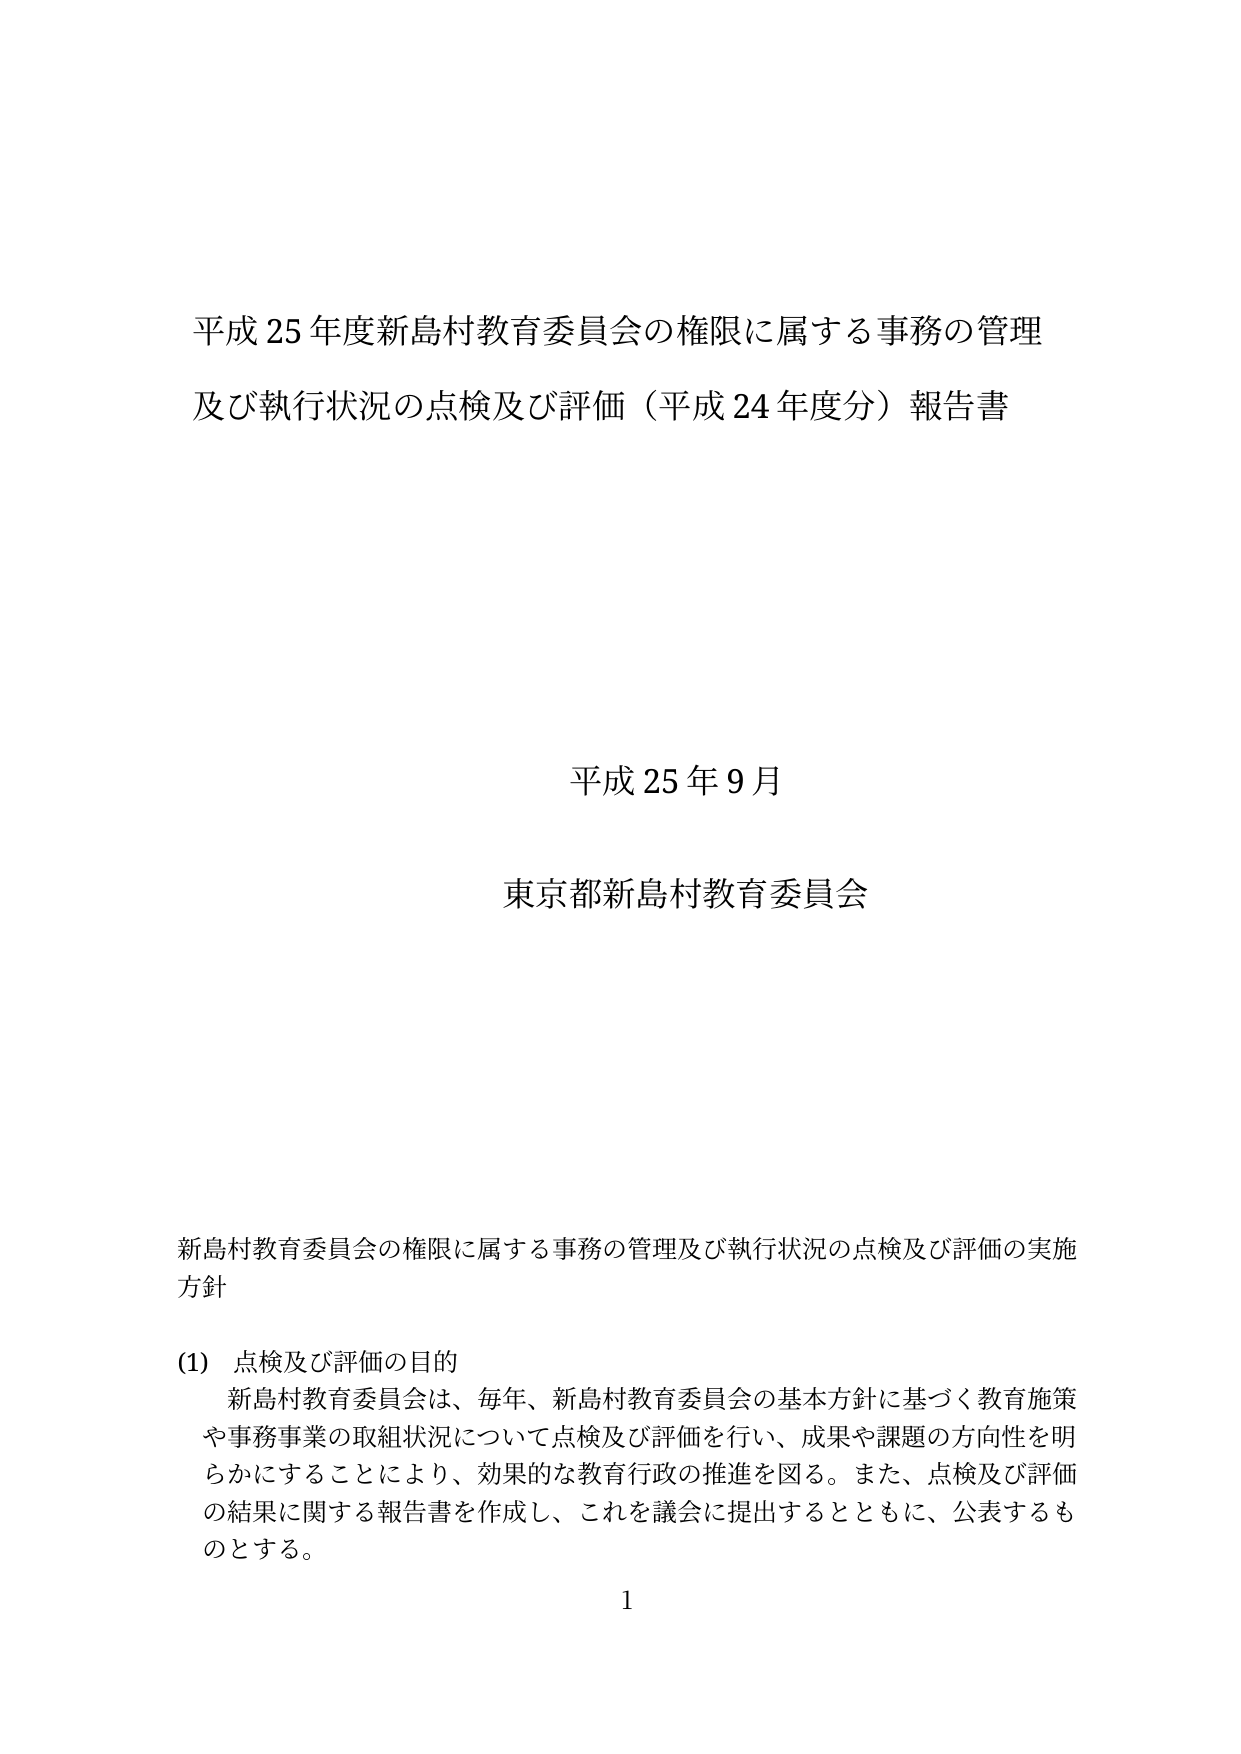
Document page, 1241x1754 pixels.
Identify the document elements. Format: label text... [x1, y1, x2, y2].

text 平成25年度新島村教育委員会の権限に属する事務の管理 [192, 292, 1078, 367]
text 新島村教育委員会の権限に属する事務の管理及び執行状況の点検及び評価の実施方針 [177, 1229, 1078, 1304]
text (1) 点検及び評価の目的 [177, 1342, 1078, 1379]
text 東京都新島村教育委員会 [202, 854, 1078, 929]
text 新島村教育委員会は、毎年、新島村教育委員会の基本方針に基づく教育施策や事務事業の取組状況について点検及び評価を行い、成果や課題の方向性を明らかにすることにより、効果的な教育行政の推進を図る。また、点検及び評価の結果に関する報告書を作成し、これを議会に提出するとともに、公表するものとする。 [177, 1379, 1078, 1567]
text 平成25年9月 [202, 742, 1078, 817]
text 及び執行状況の点検及び評価（平成24年度分）報告書 [192, 367, 1078, 442]
